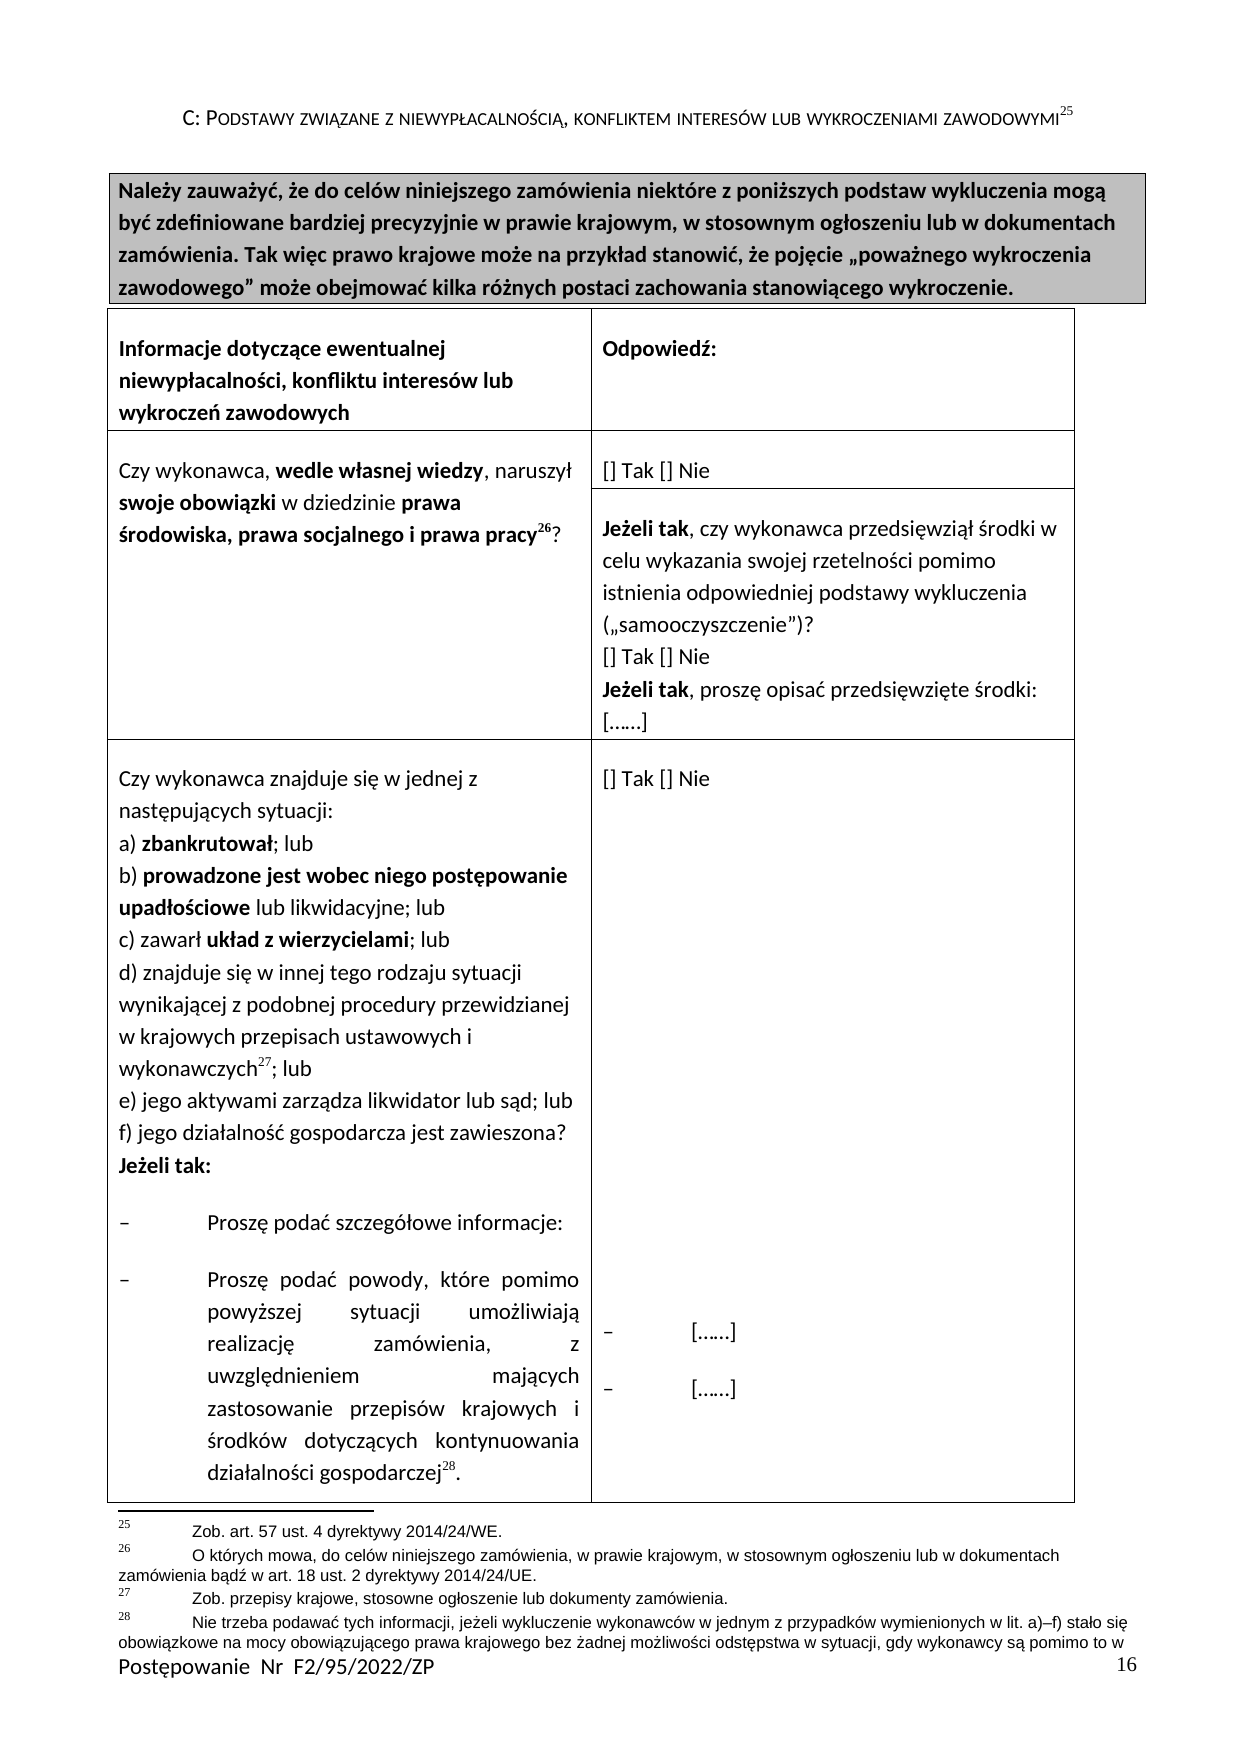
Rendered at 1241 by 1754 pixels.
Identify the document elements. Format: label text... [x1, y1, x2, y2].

text Należy zauważyć, że do celów niniejszego zamówienia niektóre z poniższych podstaw wykluczenia mogą być zdefiniowane bardziej precyzyjnie w prawie krajowym, w stosownym ogłoszeniu lub w dokumentach zamówienia. Tak więc prawo krajowe może na przykład stanowić, że pojęcie „poważnego wykroczenia zawodowego” może obejmować kilka różnych postaci zachowania stanowiącego wykroczenie. [110, 174, 1145, 303]
table_header Informacje dotyczące ewentualnej niewypłacalności, konfliktu interesów lub wykroczeń zawodowych [108, 309, 591, 430]
table_cell Czy wykonawca, wedle własnej wiedzy, naruszył swoje obowiązki w dziedzinie prawa środowiska, prawa socjalnego i prawa pracy? [108, 431, 591, 738]
table_cell [] Tak [] Nie [592, 431, 1074, 488]
table_header Odpowiedź: [592, 309, 1074, 430]
table_cell Jeżeli tak, czy wykonawca przedsięwziął środki w celu wykazania swojej rzetelności pomimo istnienia odpowiedniej podstawy wykluczenia („samooczyszczenie”)? [] Tak [] Nie Jeżeli tak, proszę opisać przedsięwzięte środki: [……] [592, 489, 1074, 738]
text C: Podstawy związane z niewypłacalnością, konfliktem interesów lub wykroczeniami zawodowymi [118, 103, 1137, 131]
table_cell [108, 740, 591, 1502]
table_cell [592, 740, 1074, 1502]
